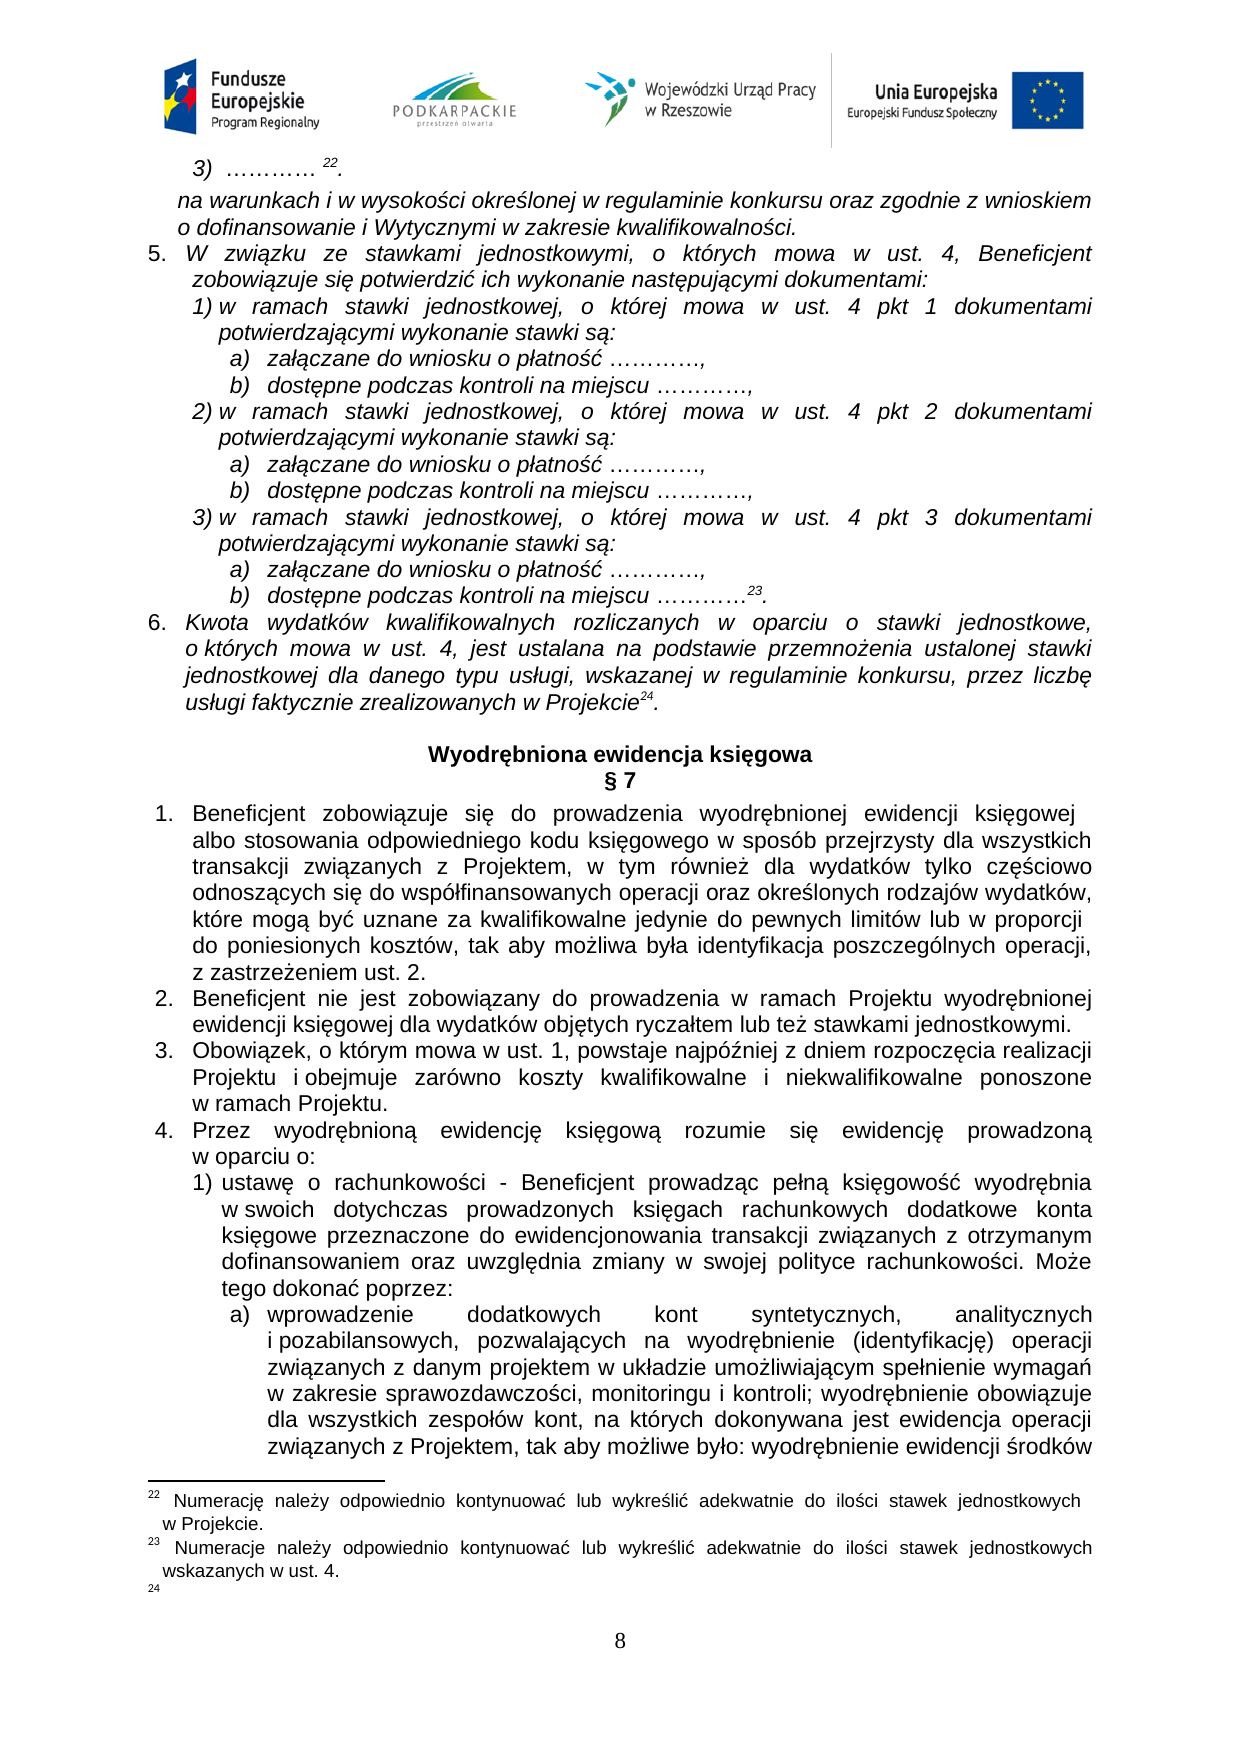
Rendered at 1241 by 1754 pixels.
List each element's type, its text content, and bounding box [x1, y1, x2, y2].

list załączane do wniosku o płatność …………, [229, 556, 1093, 582]
list Przez wyodrębnioną ewidencję księgową rozumie się ewidencję prowadzoną w oparciu o: [154, 1117, 1093, 1169]
list W związku ze stawkami jednostkowymi, o których mowa w ust. 4, Beneficjent zobowiązuje się potwierdzić ich wykonanie następującymi dokumentami: [148, 240, 1093, 293]
list Beneficjent zobowiązuje się do prowadzenia wyodrębnionej ewidencji księgowej albo stosowania odpowiedniego kodu księgowego w sposób przejrzysty dla wszystkich transakcji związanych z Projektem, w tym również dla wydatków tylko częściowo odnoszących się do współfinansowanych operacji oraz określonych rodzajów wydatków, które mogą być uznane za kwalifikowalne jedynie do pewnych limitów lub w proporcji do poniesionych kosztów, tak aby możliwa była identyfikacja poszczególnych operacji, z zastrzeżeniem ust. 2. [154, 800, 1093, 985]
list w ramach stawki jednostkowej, o której mowa w ust. 4 pkt 2 dokumentami potwierdzającymi wykonanie stawki są: [192, 398, 1093, 451]
text Wyodrębniona ewidencja księgowa [148, 741, 1093, 767]
list załączane do wniosku o płatność …………, [229, 451, 1093, 477]
list dostępne podczas kontroli na miejscu …………. [229, 582, 1093, 609]
list załączane do wniosku o płatność …………, [229, 345, 1093, 372]
picture [147, 40, 1099, 155]
list Obowiązek, o którym mowa w ust. 1, powstaje najpóźniej z dniem rozpoczęcia realizacji Projektu i obejmuje zarówno koszty kwalifikowalne i niekwalifikowalne ponoszone w ramach Projektu. [154, 1037, 1093, 1117]
list Kwota wydatków kwalifikowalnych rozliczanych w oparciu o stawki jednostkowe, o których mowa w ust. 4, jest ustalana na podstawie przemnożenia ustalonej stawki jednostkowej dla danego typu usługi, wskazanej w regulaminie konkursu, przez liczbę usługi faktycznie zrealizowanych w Projekcie. [148, 609, 1093, 716]
text § 7 [148, 767, 1093, 794]
list dostępne podczas kontroli na miejscu …………, [229, 372, 1093, 398]
list dostępne podczas kontroli na miejscu …………, [229, 477, 1093, 503]
list ………… . [192, 148, 1093, 181]
list w ramach stawki jednostkowej, o której mowa w ust. 4 pkt 3 dokumentami potwierdzającymi wykonanie stawki są: [192, 503, 1093, 556]
text na warunkach i w wysokości określonej w regulaminie konkursu oraz zgodnie z wnioskiem o dofinansowanie i Wytycznymi w zakresie kwalifikowalności. [177, 187, 1093, 240]
list Beneficjent nie jest zobowiązany do prowadzenia w ramach Projektu wyodrębnionej ewidencji księgowej dla wydatków objętych ryczałtem lub też stawkami jednostkowymi. [154, 985, 1093, 1037]
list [229, 1301, 1093, 1459]
list ustawę o rachunkowości - Beneficjent prowadząc pełną księgowość wyodrębnia w swoich dotychczas prowadzonych księgach rachunkowych dodatkowe konta księgowe przeznaczone do ewidencjonowania transakcji związanych z otrzymanym dofinansowaniem oraz uwzględnia zmiany w swojej polityce rachunkowości. Może tego dokonać poprzez: [192, 1169, 1093, 1301]
list w ramach stawki jednostkowej, o której mowa w ust. 4 pkt 1 dokumentami potwierdzającymi wykonanie stawki są: [192, 293, 1093, 345]
